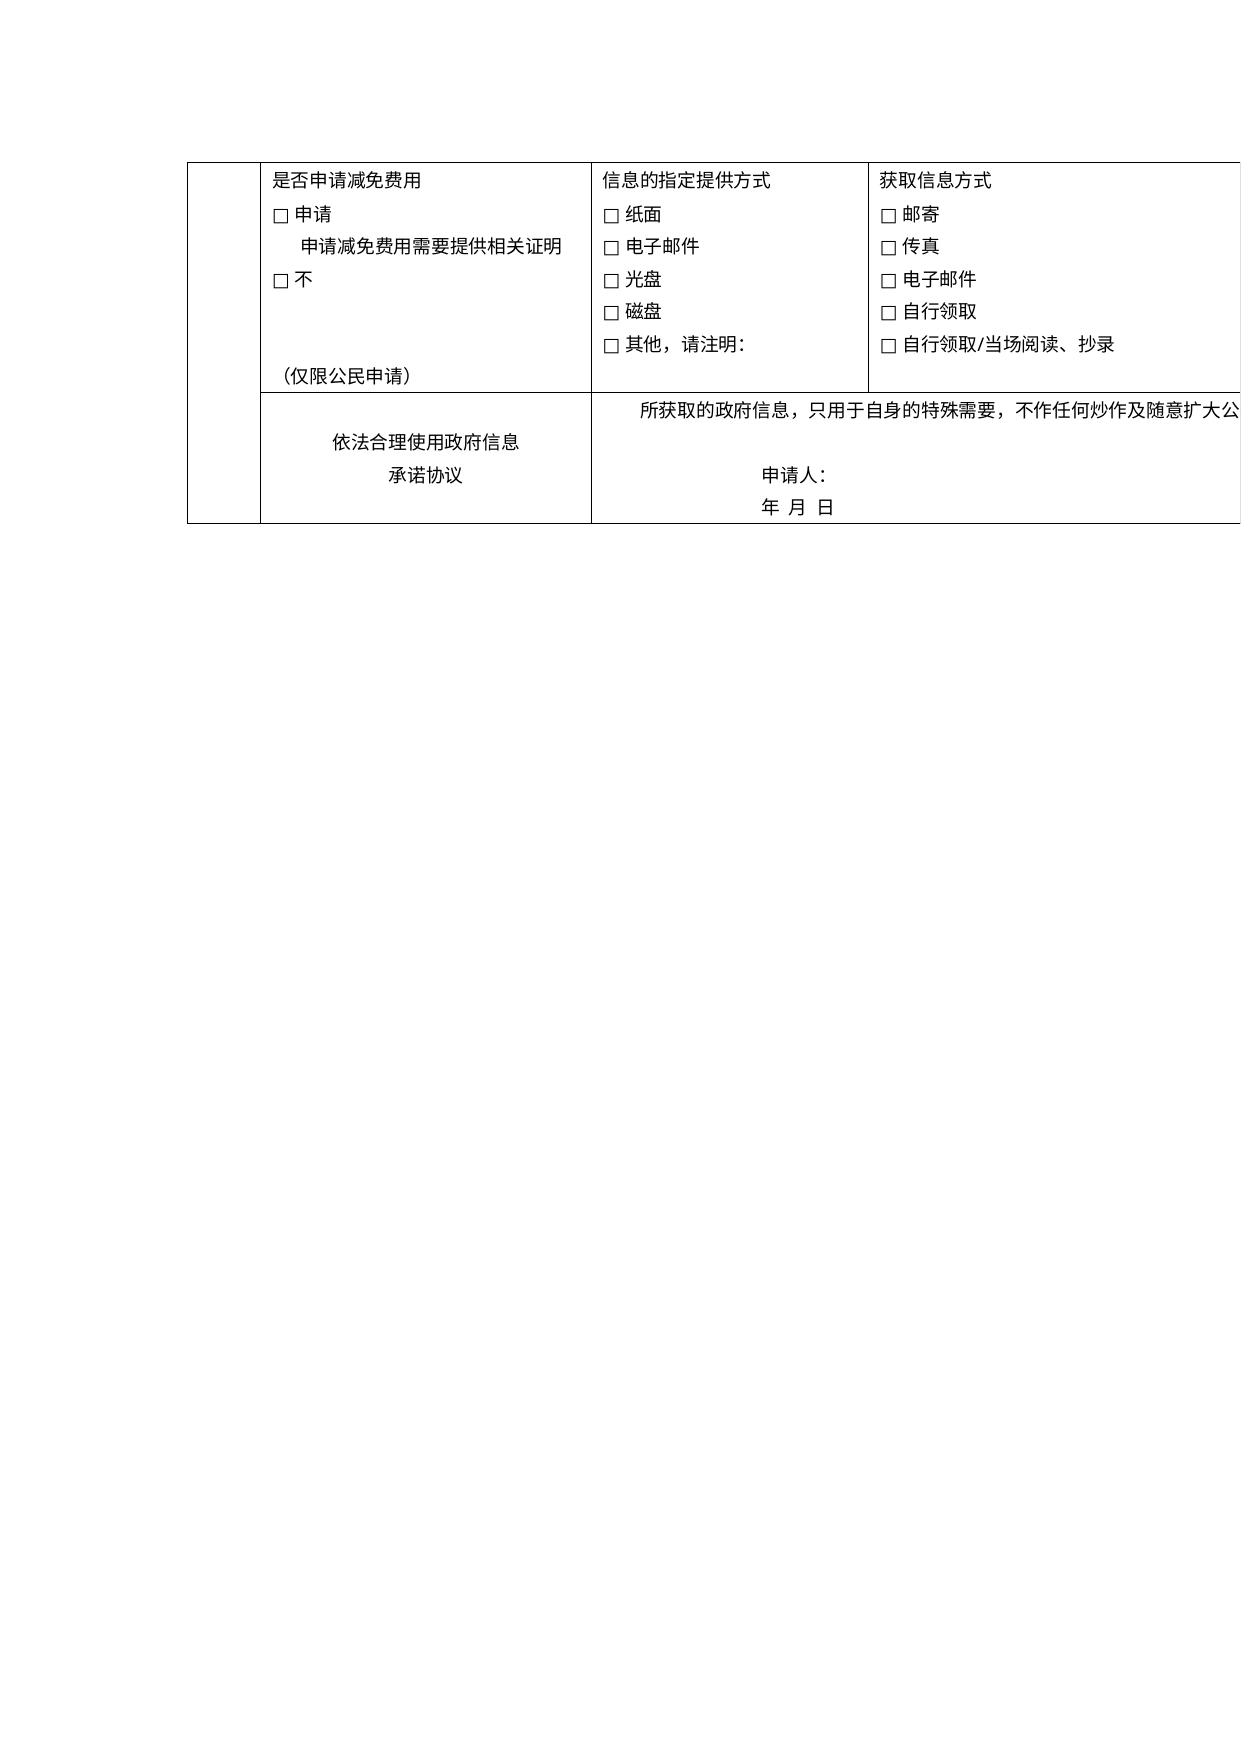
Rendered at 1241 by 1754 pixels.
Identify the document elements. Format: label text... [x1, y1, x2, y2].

table_cell 所获取的政府信息，只用于自身的特殊需要，不作任何炒作及随意扩大公开范围。 申请人： 年 月 日 [592, 393, 1240, 523]
table_cell □ 纸面 □ 电子邮件 □ 光盘 □ 磁盘 □ 其他，请注明： [592, 196, 868, 392]
table_cell □ 申请 申请减免费用需要提供相关证明 □ 不 （仅限公民申请） [261, 196, 591, 392]
table_cell 依法合理使用政府信息 承诺协议 [261, 393, 591, 523]
table_cell 信息的指定提供方式 [592, 163, 868, 196]
table_cell 是否申请减免费用 [261, 163, 591, 196]
table_cell 获取信息方式 [869, 163, 1240, 196]
table_cell □ 邮寄 □ 传真 □ 电子邮件 □ 自行领取 □ 自行领取/当场阅读、抄录 [869, 196, 1240, 392]
